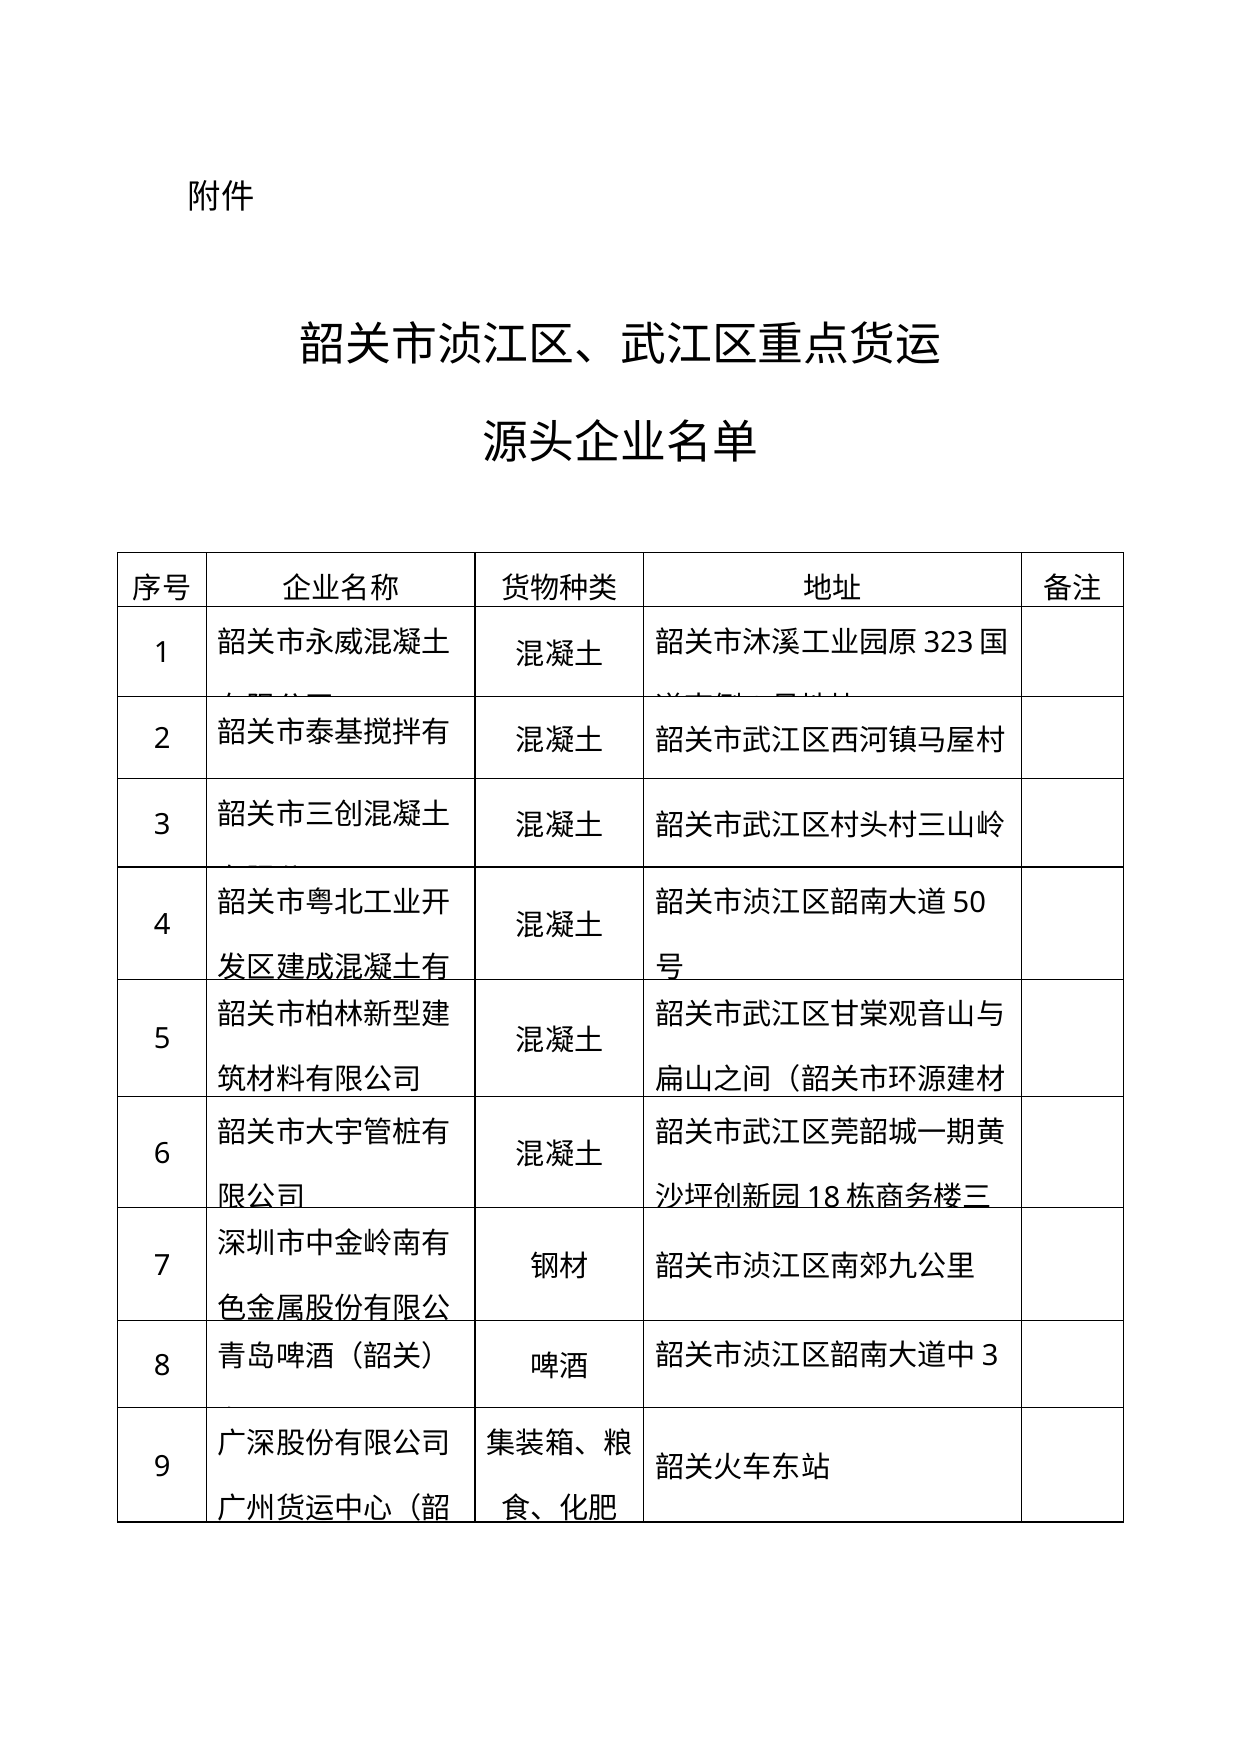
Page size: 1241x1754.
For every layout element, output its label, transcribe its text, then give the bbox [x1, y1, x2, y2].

table_cell 韶关市永威混凝土有限公司 [207, 607, 474, 696]
table_cell 9 [118, 1408, 206, 1521]
table_cell 韶关市武江区莞韶城一期黄沙坪创新园18栋商务楼三层A室 [644, 1097, 1021, 1207]
table_cell 韶关市柏林新型建筑材料有限公司 [207, 980, 474, 1096]
table_cell 7 [118, 1208, 206, 1320]
table_header 序号 [118, 553, 206, 606]
table_cell 4 [118, 868, 206, 978]
table_cell [1022, 1208, 1123, 1320]
table_cell [1022, 1321, 1123, 1407]
table_cell 3 [118, 779, 206, 866]
table_cell 啤酒 [476, 1321, 643, 1407]
table_header 备注 [1022, 553, 1123, 606]
table_header 企业名称 [207, 553, 474, 606]
table_cell [1022, 697, 1123, 778]
table_header 货物种类 [476, 553, 643, 606]
table_cell [1022, 868, 1123, 978]
table_cell 韶关市大宇管桩有限公司 [207, 1097, 474, 1207]
table_cell [1022, 1408, 1123, 1521]
table_cell 5 [118, 980, 206, 1096]
table_cell 混凝土 [476, 607, 643, 696]
table_cell [1022, 1097, 1123, 1207]
table_cell 1 [118, 607, 206, 696]
table_cell [1022, 607, 1123, 696]
table_cell 混凝土 [476, 697, 643, 778]
table_cell 混凝土 [476, 1097, 643, 1207]
table_cell 混凝土 [476, 868, 643, 978]
table_cell [1022, 980, 1123, 1096]
text 韶关市浈江区、武江区重点货运 [187, 292, 1053, 389]
table_cell 8 [118, 1321, 206, 1407]
table_cell 韶关市沐溪工业园原323国道南侧2号地块 [644, 607, 1021, 696]
table_cell 韶关市武江区西河镇马屋村 [644, 697, 1021, 778]
table_cell 韶关市武江区村头村三山岭 [644, 779, 1021, 866]
text 附件 [187, 162, 1053, 227]
table_cell 韶关市浈江区韶南大道50号 [644, 868, 1021, 978]
table_cell 混凝土 [476, 779, 643, 866]
table_cell 混凝土 [476, 980, 643, 1096]
table_cell 广深股份有限公司广州货运中心（韶关东货场） [207, 1408, 474, 1521]
table_cell 韶关市三创混凝土有限公司 [207, 779, 474, 866]
table_cell 青岛啤酒（韶关）有限公司 [207, 1321, 474, 1407]
table_cell 韶关火车东站 [644, 1408, 1021, 1521]
table_cell 韶关市浈江区韶南大道中3号 [644, 1321, 1021, 1407]
table_cell 集装箱、粮食、化肥 [476, 1408, 643, 1521]
table_header 地址 [644, 553, 1021, 606]
table_cell 韶关市粤北工业开发区建成混凝土有限公司 [207, 868, 474, 978]
table_cell [1022, 779, 1123, 866]
table_cell 深圳市中金岭南有色金属股份有限公司韶关冶炼厂 [207, 1208, 474, 1320]
table_cell 韶关市浈江区南郊九公里 [644, 1208, 1021, 1320]
table_cell 2 [118, 697, 206, 778]
table_cell 韶关市武江区甘棠观音山与扁山之间（韶关市环源建材有限公司内） [644, 980, 1021, 1096]
table_cell 6 [118, 1097, 206, 1207]
text 源头企业名单 [187, 389, 1053, 487]
table_cell 钢材 [476, 1208, 643, 1320]
table_cell 韶关市泰基搅拌有限公司 [207, 697, 474, 778]
